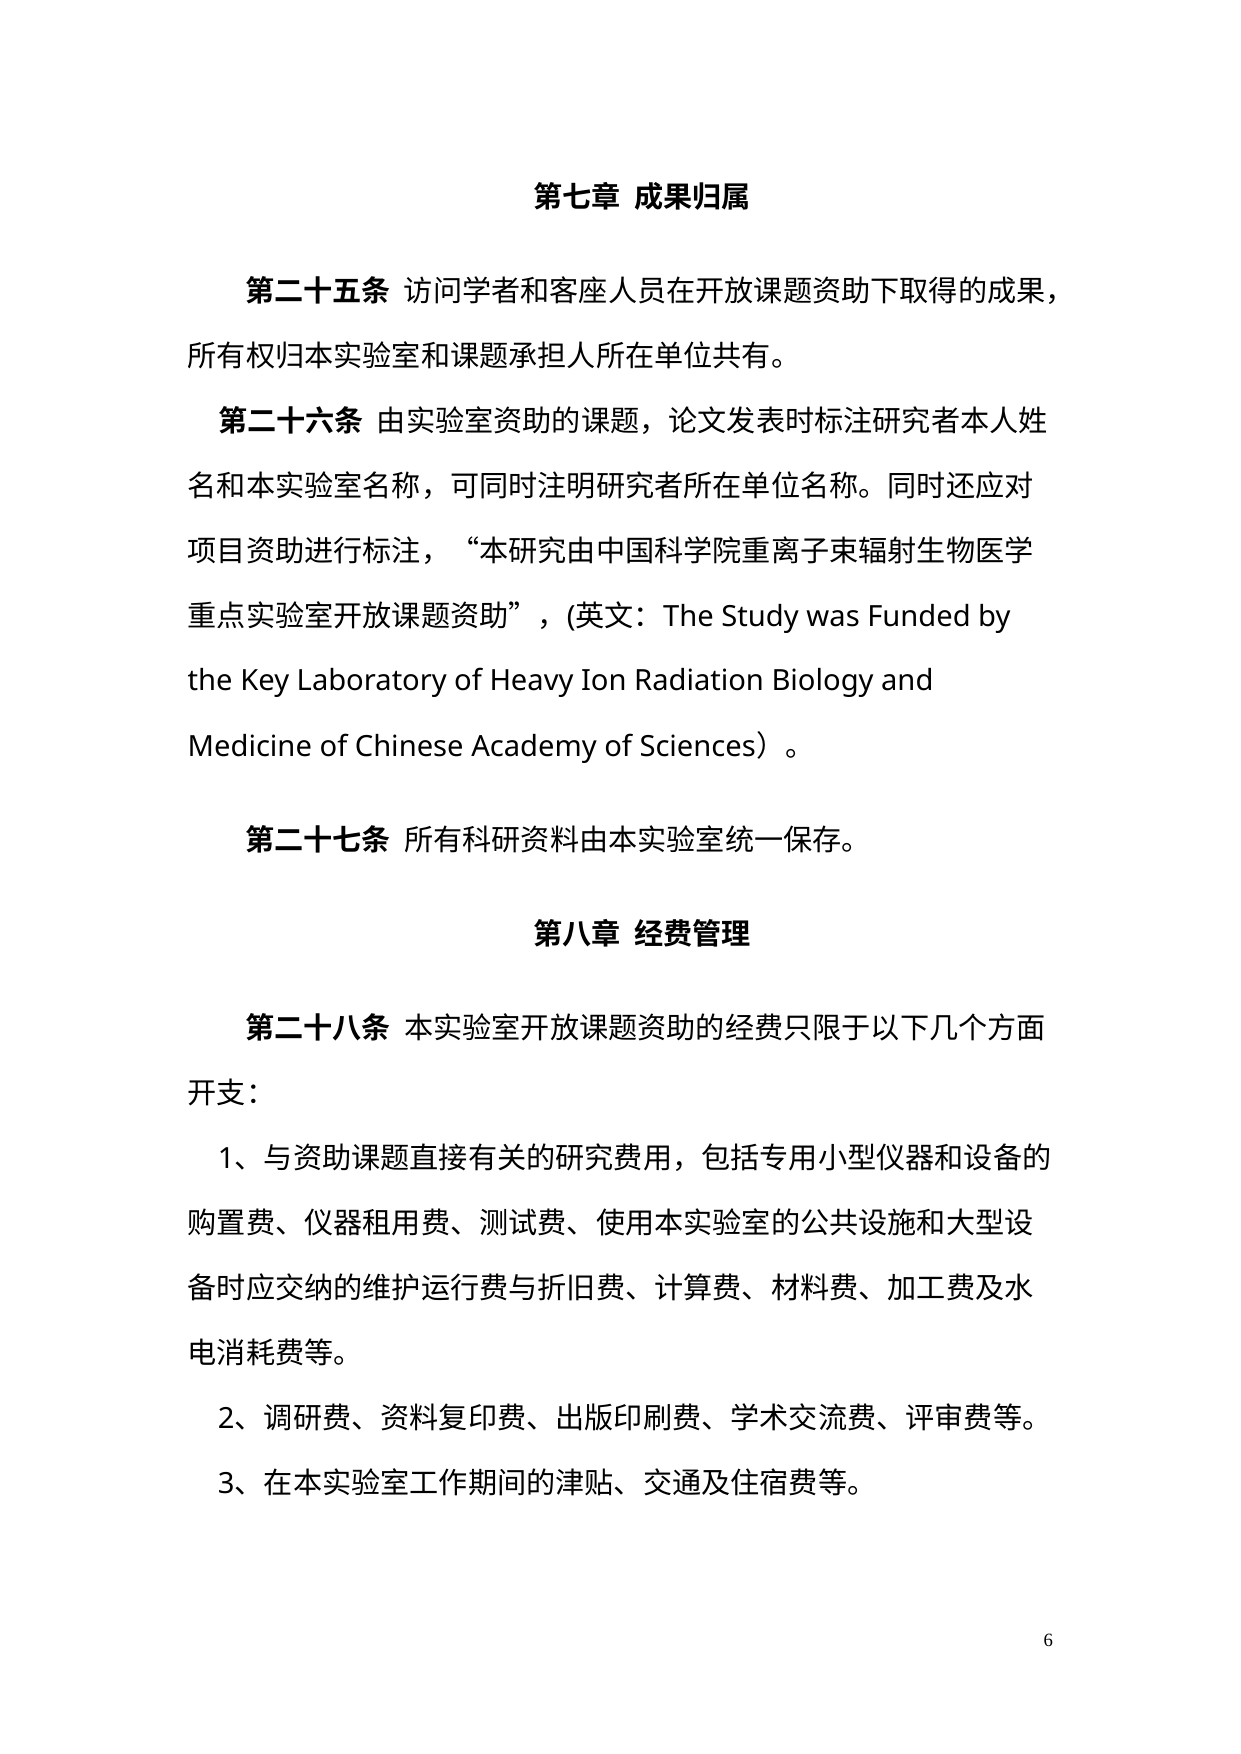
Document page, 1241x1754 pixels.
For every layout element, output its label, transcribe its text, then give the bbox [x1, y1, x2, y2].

text 第二十八条 本实验室开放课题资助的经费只限于以下几个方面开支： 1、与资助课题直接有关的研究费用，包括专用小型仪器和设备的购置费、仪器租用费、测试费、使用本实验室的公共设施和大型设备时应交纳的维护运行费与折旧费、计算费、材料费、加工费及水电消耗费等。 2、调研费、资料复印费、出版印刷费、学术交流费、评审费等。 3、在本实验室工作期间的津贴、交通及住宿费等。 [187, 994, 1053, 1514]
text 第二十七条 所有科研资料由本实验室统一保存。 [187, 805, 1053, 870]
text 第七章 成果归属 [187, 162, 1053, 227]
text 第二十五条 访问学者和客座人员在开放课题资助下取得的成果，所有权归本实验室和课题承担人所在单位共有。 第二十六条 由实验室资助的课题，论文发表时标注研究者本人姓名和本实验室名称，可同时注明研究者所在单位名称。同时还应对项目资助进行标注，“本研究由中国科学院重离子束辐射生物医学重点实验室开放课题资助”，(英文：The Study was Funded by the Key Laboratory of Heavy Ion Radiation Biology and Medicine of Chinese Academy of Sciences）。 [187, 256, 1053, 776]
text 第八章 经费管理 [187, 899, 1053, 964]
